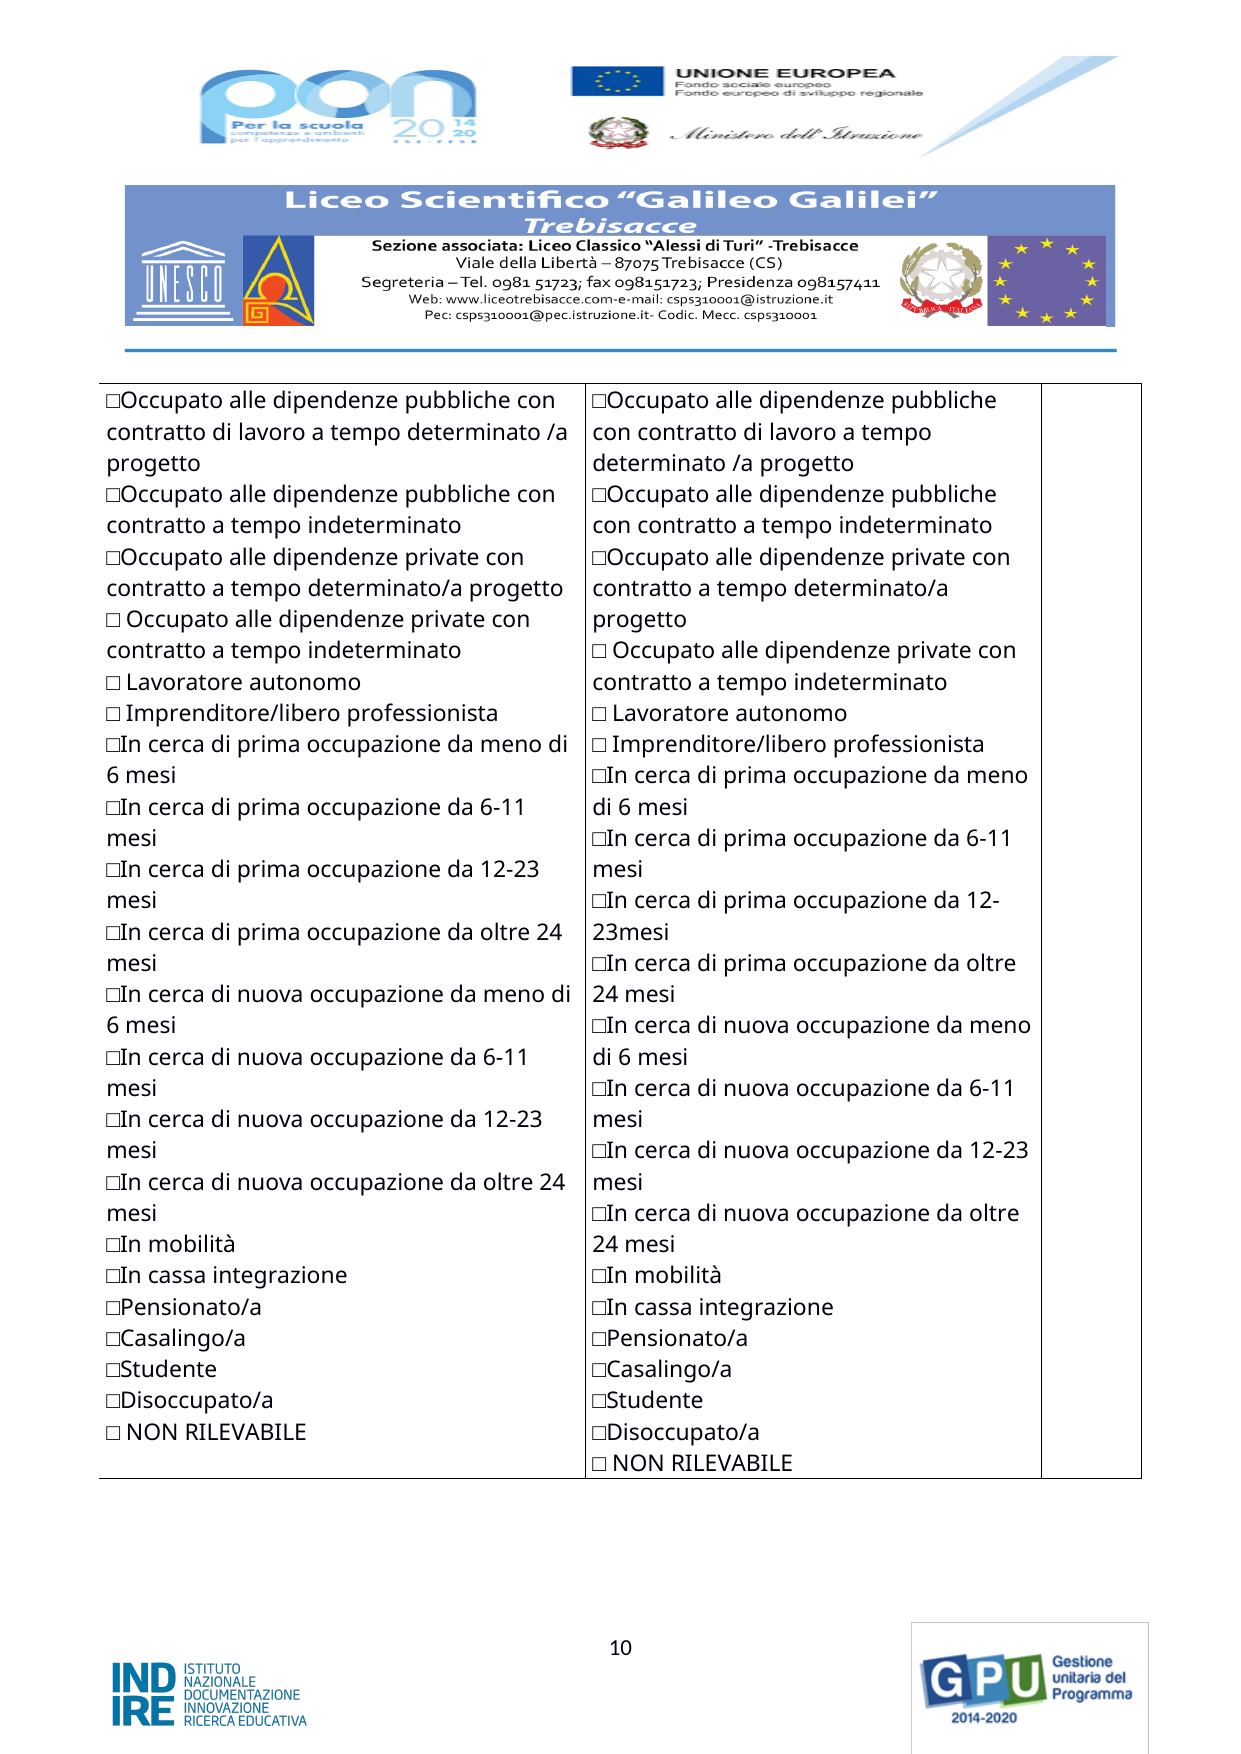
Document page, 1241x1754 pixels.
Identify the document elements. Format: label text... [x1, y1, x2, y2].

table_cell [1042, 384, 1141, 1478]
picture [109, 1661, 313, 1727]
table_cell □Occupato alle dipendenze pubbliche con contratto di lavoro a tempo determinato /a progetto □Occupato alle dipendenze pubbliche con contratto a tempo indeterminato □Occupato alle dipendenze private con contratto a tempo determinato/a progetto □ Occupato alle dipendenze private con contratto a tempo indeterminato □ Lavoratore autonomo □ Imprenditore/libero professionista □In cerca di prima occupazione da meno di 6 mesi □In cerca di prima occupazione da 6-11 mesi □In cerca di prima occupazione da 12-23mesi □In cerca di prima occupazione da oltre 24 mesi □In cerca di nuova occupazione da meno di 6 mesi □In cerca di nuova occupazione da 6-11 mesi □In cerca di nuova occupazione da 12-23 mesi □In cerca di nuova occupazione da oltre 24 mesi □In mobilità □In cassa integrazione □Pensionato/a □Casalingo/a □Studente □Disoccupato/a □ NON RILEVABILE [586, 384, 1041, 1478]
picture [118, 56, 1123, 158]
picture [909, 1620, 1150, 1754]
table_cell □Occupato alle dipendenze pubbliche con contratto di lavoro a tempo determinato /a progetto □Occupato alle dipendenze pubbliche con contratto a tempo indeterminato □Occupato alle dipendenze private con contratto a tempo determinato/a progetto □ Occupato alle dipendenze private con contratto a tempo indeterminato □ Lavoratore autonomo □ Imprenditore/libero professionista □In cerca di prima occupazione da meno di 6 mesi □In cerca di prima occupazione da 6-11 mesi □In cerca di prima occupazione da 12-23 mesi □In cerca di prima occupazione da oltre 24 mesi □In cerca di nuova occupazione da meno di 6 mesi □In cerca di nuova occupazione da 6-11 mesi □In cerca di nuova occupazione da 12-23 mesi □In cerca di nuova occupazione da oltre 24 mesi □In mobilità □In cassa integrazione □Pensionato/a □Casalingo/a □Studente □Disoccupato/a □ NON RILEVABILE [99, 384, 585, 1478]
picture [118, 185, 1123, 356]
